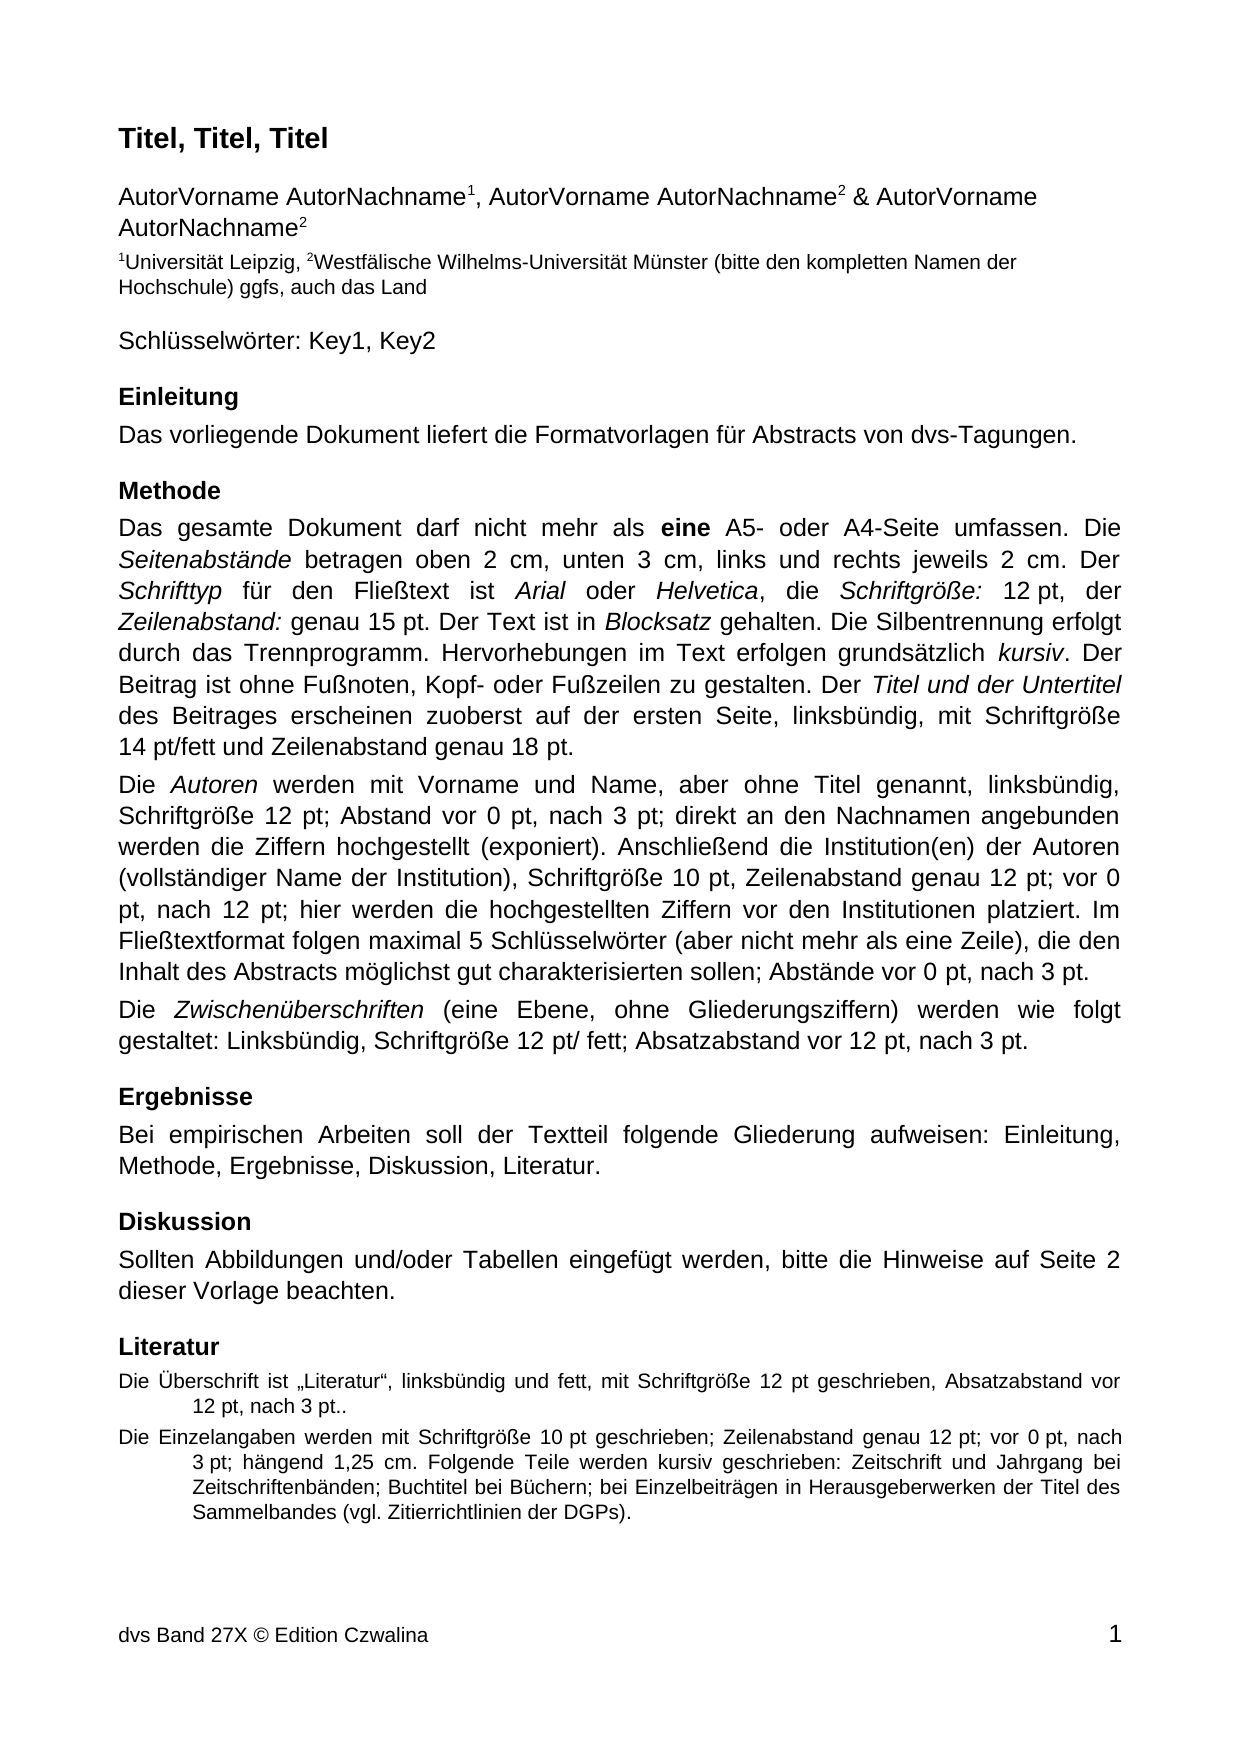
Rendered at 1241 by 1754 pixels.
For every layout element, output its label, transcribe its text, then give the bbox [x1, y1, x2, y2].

text Die Einzelangaben werden mit Schriftgröße 10 pt geschrieben; Zeilenabstand genau 12 pt; vor 0 pt, nach 3 pt; hängend 1,25 cm. Folgende Teile werden kursiv geschrieben: Zeitschrift und Jahrgang bei Zeitschriftenbänden; Buchtitel bei Büchern; bei Einzelbeiträgen in Herausgeberwerken der Titel des Sammelbandes (vgl. Zitierrichtlinien der DGPs). [118, 1424, 1122, 1524]
text Diskussion [118, 1206, 1122, 1237]
text Einleitung [118, 381, 1122, 412]
text AutorVorname AutorNachname1, AutorVorname AutorNachname2 & AutorVorname AutorNachname2 [118, 181, 1122, 243]
text Titel, Titel, Titel [118, 118, 1122, 156]
text Literatur [118, 1331, 1122, 1362]
text Das gesamte Dokument darf nicht mehr als eine A5- oder A4-Seite umfassen. Die Seitenabstände betragen oben 2 cm, unten 3 cm, links und rechts jeweils 2 cm. Der Schrifttyp für den Fließtext ist Arial oder Helvetica, die Schriftgröße: 12 pt, der Zeilenabstand: genau 15 pt. Der Text ist in Blocksatz gehalten. Die Silbentrennung erfolgt durch das Trennprogramm. Hervorhebungen im Text erfolgen grundsätzlich kursiv. Der Beitrag ist ohne Fußnoten, Kopf- oder Fußzeilen zu gestalten. Der Titel und der Untertitel des Beitrages erscheinen zuoberst auf der ersten Seite, linksbündig, mit Schriftgröße 14 pt/fett und Zeilenabstand genau 18 pt. [118, 512, 1122, 762]
text Die Zwischenüberschriften (eine Ebene, ohne Gliederungsziffern) werden wie folgt gestaltet: Linksbündig, Schriftgröße 12 pt/ fett; Absatzabstand vor 12 pt, nach 3 pt. [118, 993, 1122, 1056]
text Bei empirischen Arbeiten soll der Textteil folgende Gliederung aufweisen: Einleitung, Methode, Ergebnisse, Diskussion, Literatur. [118, 1118, 1122, 1181]
text Die Überschrift ist „Literatur“, linksbündig und fett, mit Schriftgröße 12 pt geschrieben, Absatzabstand vor 12 pt, nach 3 pt.. [118, 1368, 1122, 1418]
text Sollten Abbildungen und/oder Tabellen eingefügt werden, bitte die Hinweise auf Seite 2 dieser Vorlage beachten. [118, 1243, 1122, 1306]
text Ergebnisse [118, 1081, 1122, 1112]
text Schlüsselwörter: Key1, Key2 [118, 324, 1122, 356]
text Die Autoren werden mit Vorname und Name, aber ohne Titel genannt, linksbündig, Schriftgröße 12 pt; Abstand vor 0 pt, nach 3 pt; direkt an den Nachnamen angebunden werden die Ziffern hochgestellt (exponiert). Anschließend die Institution(en) der Autoren (vollständiger Name der Institution), Schriftgröße 10 pt, Zeilenabstand genau 12 pt; vor 0 pt, nach 12 pt; hier werden die hochgestellten Ziffern vor den Institutionen platziert. Im Fließtextformat folgen maximal 5 Schlüsselwörter (aber nicht mehr als eine Zeile), die den Inhalt des Abstracts möglichst gut charakterisierten sollen; Abstände vor 0 pt, nach 3 pt. [118, 768, 1122, 987]
text Methode [118, 474, 1122, 506]
text 1Universität Leipzig, 2Westfälische Wilhelms-Universität Münster (bitte den kompletten Namen der Hochschule) ggfs, auch das Land [118, 249, 1122, 299]
text Das vorliegende Dokument liefert die Formatvorlagen für Abstracts von dvs-Tagungen. [118, 418, 1122, 449]
